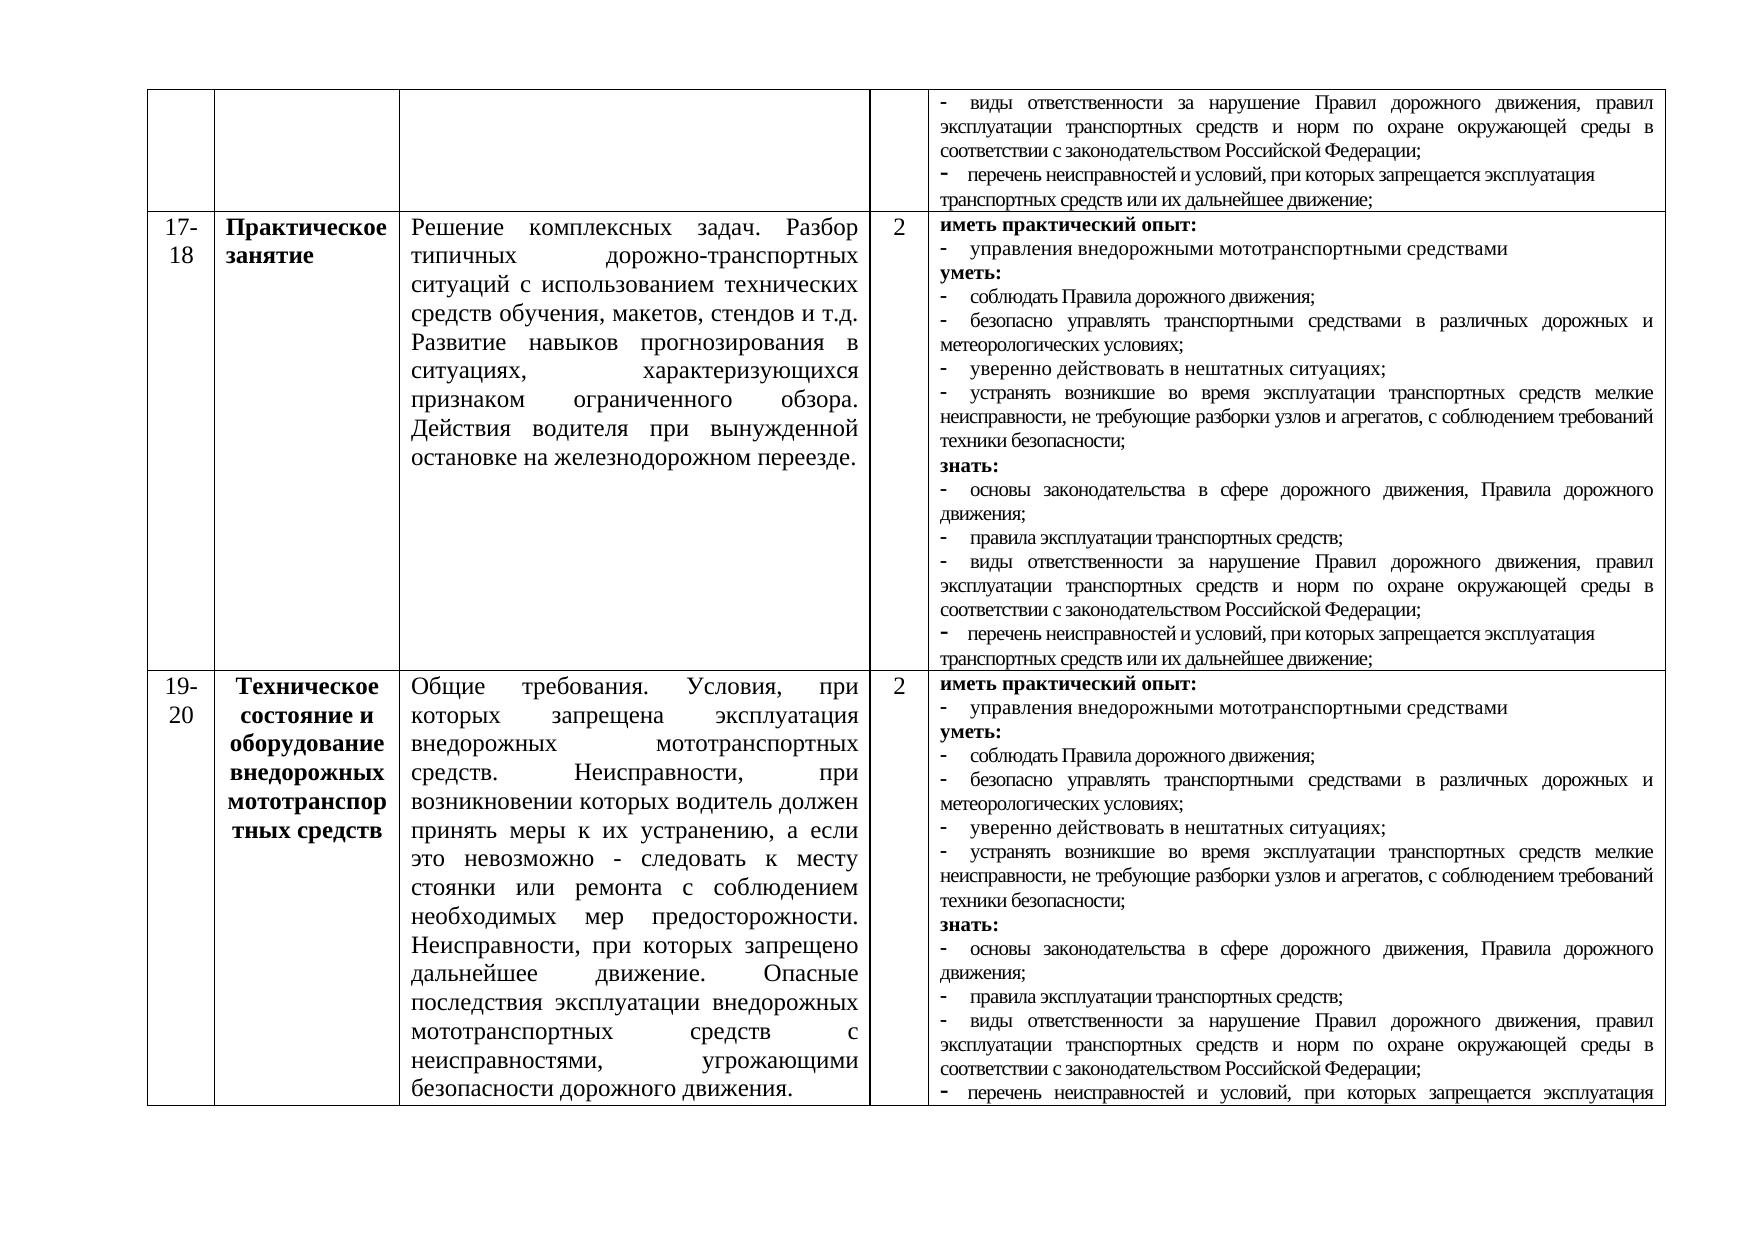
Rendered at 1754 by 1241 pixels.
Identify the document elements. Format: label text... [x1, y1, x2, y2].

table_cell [929, 90, 1665, 211]
table_cell 19-20 [148, 671, 214, 1105]
table_cell 2 [871, 212, 928, 670]
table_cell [215, 671, 399, 1105]
table_cell 17-18 [148, 212, 214, 670]
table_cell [400, 90, 869, 211]
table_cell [215, 90, 399, 211]
table_cell Решение комплексных задач. Разбор типичных дорожно-транспортных ситуаций с использованием технических средств обучения, макетов, стендов и т.д. Развитие навыков прогнозирования в ситуациях, характеризующихся признаком ограниченного обзора. Действия водителя при вынужденной остановке на железнодорожном переезде. [400, 212, 869, 670]
table_cell Практическое занятие [215, 212, 399, 670]
table_cell 16 [148, 90, 214, 211]
table_cell 2 [871, 671, 928, 1105]
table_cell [400, 671, 869, 1105]
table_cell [929, 671, 1665, 1105]
table_cell 1 [871, 90, 928, 211]
